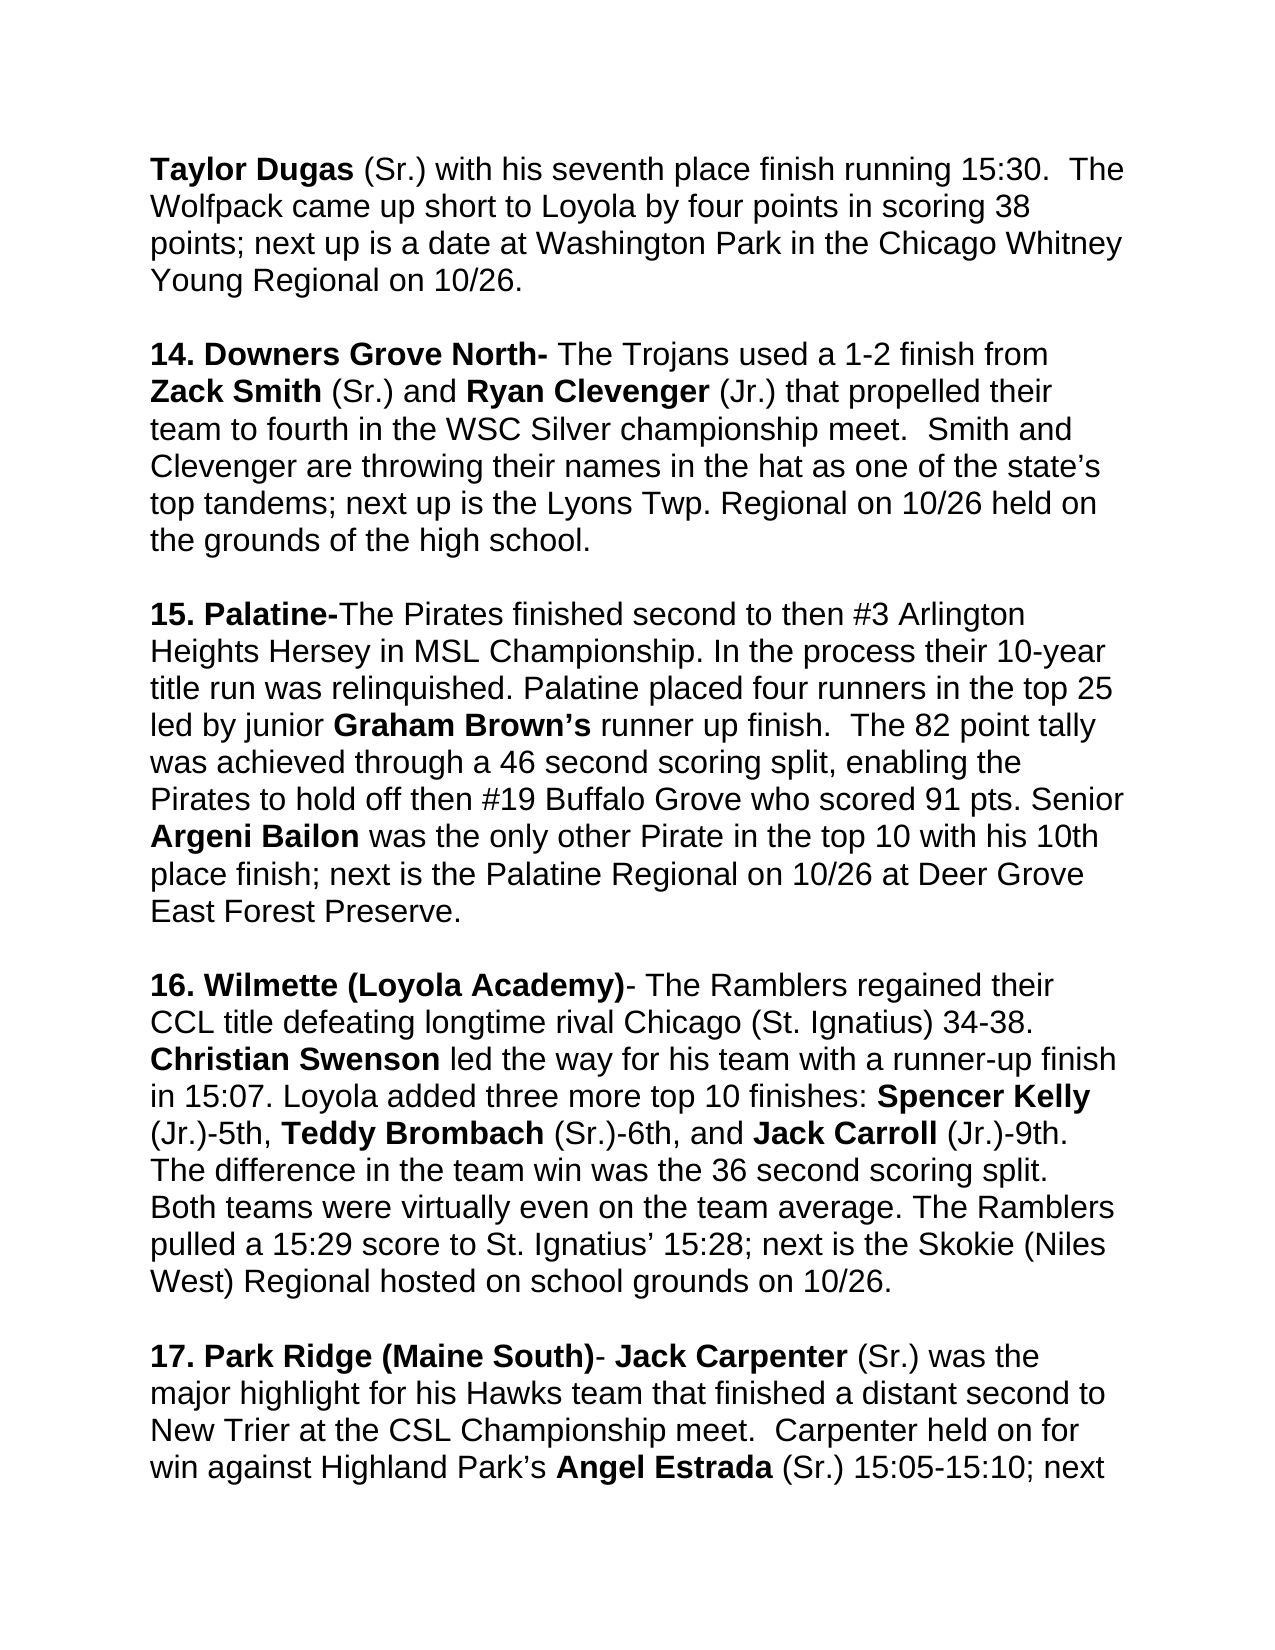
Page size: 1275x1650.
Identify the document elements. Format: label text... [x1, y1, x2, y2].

text 15. Palatine-The Pirates finished second to then #3 Arlington Heights Hersey in MSL Championship. In the process their 10-year title run was relinquished. Palatine placed four runners in the top 25 led by junior Graham Brown’s runner up finish. The 82 point tally was achieved through a 46 second scoring split, enabling the Pirates to hold off then #19 Buffalo Grove who scored 91 pts. Senior Argeni Bailon was the only other Pirate in the top 10 with his 10th place finish; next is the Palatine Regional on 10/26 at Deer Grove East Forest Preserve. [150, 595, 1125, 929]
text 14. Downers Grove North- The Trojans used a 1-2 finish from Zack Smith (Sr.) and Ryan Clevenger (Jr.) that propelled their team to fourth in the WSC Silver championship meet. Smith and Clevenger are throwing their names in the hat as one of the state’s top tandems; next up is the Lyons Twp. Regional on 10/26 held on the grounds of the high school. [150, 335, 1125, 558]
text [150, 150, 1125, 298]
text 16. Wilmette (Loyola Academy)- The Ramblers regained their CCL title defeating longtime rival Chicago (St. Ignatius) 34-38. Christian Swenson led the way for his team with a runner-up finish in 15:07. Loyola added three more top 10 finishes: Spencer Kelly (Jr.)-5th, Teddy Brombach (Sr.)-6th, and Jack Carroll (Jr.)-9th. The difference in the team win was the 36 second scoring split. Both teams were virtually even on the team average. The Ramblers pulled a 15:29 score to St. Ignatius’ 15:28; next is the Skokie (Niles West) Regional hosted on school grounds on 10/26. [150, 966, 1125, 1299]
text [150, 1337, 1125, 1485]
